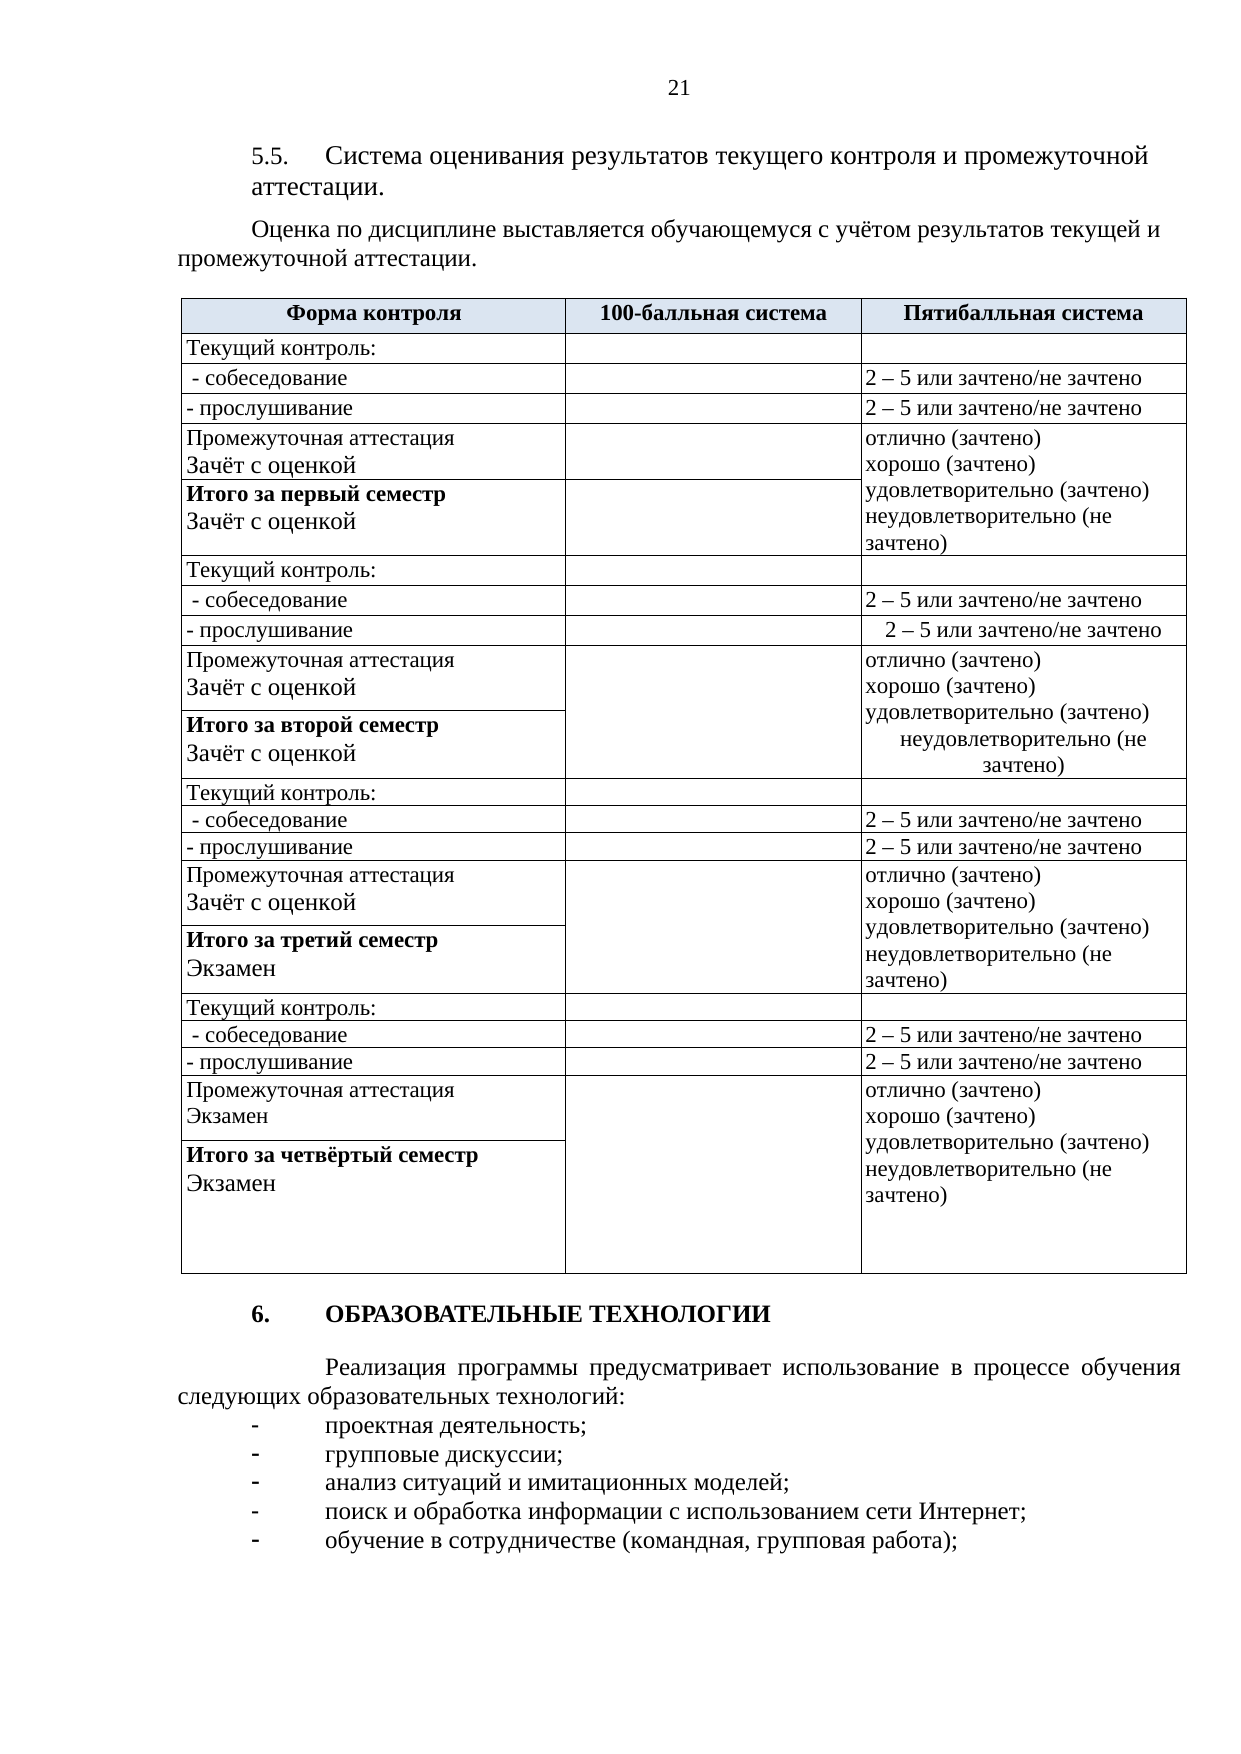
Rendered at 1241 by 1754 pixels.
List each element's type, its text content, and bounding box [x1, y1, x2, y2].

table_cell 2 – 5 или зачтено/не зачтено [862, 394, 1186, 422]
table_cell [862, 556, 1186, 585]
table_cell [566, 586, 861, 615]
table_cell - прослушивание [182, 616, 565, 645]
list групповые дискуссии; [177, 1439, 1181, 1467]
table_cell [566, 1048, 861, 1075]
table_cell [566, 1021, 861, 1047]
subtitle Система оценивания результатов текущего контроля и промежуточной аттестации. [251, 139, 1181, 201]
table_cell [566, 480, 861, 555]
table_cell [566, 556, 861, 585]
table_cell Итого за первый семестр Зачёт с оценкой [182, 480, 565, 555]
table_cell - прослушивание [182, 394, 565, 422]
table_cell [566, 806, 861, 832]
table_cell [566, 779, 861, 805]
table_header 100-балльная система [566, 299, 861, 333]
table_cell Промежуточная аттестация Зачёт с оценкой [182, 424, 565, 479]
table_cell 2 – 5 или зачтено/не зачтено [862, 1048, 1186, 1075]
table_header Пятибалльная система [862, 299, 1186, 333]
table_cell Итого за второй семестр Зачёт с оценкой [182, 711, 565, 777]
table_cell Итого за четвёртый семестр Экзамен [182, 1141, 565, 1273]
table_cell - собеседование [182, 364, 565, 393]
table_cell Итого за третий семестр Экзамен [182, 926, 565, 992]
table_cell [862, 779, 1186, 805]
table_cell [566, 616, 861, 645]
table_cell отлично (зачтено) хорошо (зачтено) удовлетворительно (зачтено) неудовлетворительно (не зачтено) [862, 1076, 1186, 1273]
list анализ ситуаций и имитационных моделей; [177, 1467, 1181, 1496]
table_cell отлично (зачтено) хорошо (зачтено) удовлетворительно (зачтено) неудовлетворительно (не зачтено) [862, 646, 1186, 777]
table_cell отлично (зачтено) хорошо (зачтено) удовлетворительно (зачтено) неудовлетворительно (не зачтено) [862, 424, 1186, 555]
table_cell Текущий контроль: [182, 556, 565, 585]
table_cell 2 – 5 или зачтено/не зачтено [862, 833, 1186, 860]
table_cell 2 – 5 или зачтено/не зачтено [862, 806, 1186, 832]
subtitle ОБРАЗОВАТЕЛЬНЫЕ ТЕХНОЛОГИИ [251, 1299, 1181, 1327]
list Реализация программы предусматривает использование в процессе обучения следующих образовательных технологий: [177, 1352, 1181, 1410]
table_cell Текущий контроль: [182, 779, 565, 805]
table_cell Текущий контроль: [182, 994, 565, 1020]
table_cell - собеседование [182, 1021, 565, 1047]
table_cell 2 – 5 или зачтено/не зачтено [862, 1021, 1186, 1047]
table_cell [862, 994, 1186, 1020]
table_cell [566, 861, 861, 992]
table_cell Текущий контроль: [182, 334, 565, 363]
table_cell [566, 646, 861, 777]
list проектная деятельность; [177, 1410, 1181, 1439]
list поиск и обработка информации с использованием сети Интернет; [177, 1496, 1181, 1525]
table_cell [566, 334, 861, 363]
table_cell Промежуточная аттестация Зачёт с оценкой [182, 646, 565, 710]
table_cell [566, 833, 861, 860]
table_cell - прослушивание [182, 1048, 565, 1075]
table_cell отлично (зачтено) хорошо (зачтено) удовлетворительно (зачтено) неудовлетворительно (не зачтено) [862, 861, 1186, 992]
table_cell - прослушивание [182, 833, 565, 860]
table_cell [862, 334, 1186, 363]
table_cell - собеседование [182, 586, 565, 615]
list обучение в сотрудничестве (командная, групповая работа); [177, 1525, 1181, 1554]
table_cell [566, 424, 861, 479]
text Оценка по дисциплине выставляется обучающемуся с учётом результатов текущей и промежуточной аттестации. [177, 214, 1181, 271]
table_header Форма контроля [182, 299, 565, 333]
table_cell [566, 994, 861, 1020]
table_cell [566, 364, 861, 393]
table_cell 2 – 5 или зачтено/не зачтено [862, 586, 1186, 615]
table_cell 2 – 5 или зачтено/не зачтено [862, 364, 1186, 393]
table_cell Промежуточная аттестация Зачёт с оценкой [182, 861, 565, 925]
table_cell 2 – 5 или зачтено/не зачтено [862, 616, 1186, 645]
table_cell [566, 394, 861, 422]
table_cell Промежуточная аттестация Экзамен [182, 1076, 565, 1140]
table_cell - собеседование [182, 806, 565, 832]
table_cell [566, 1076, 861, 1273]
